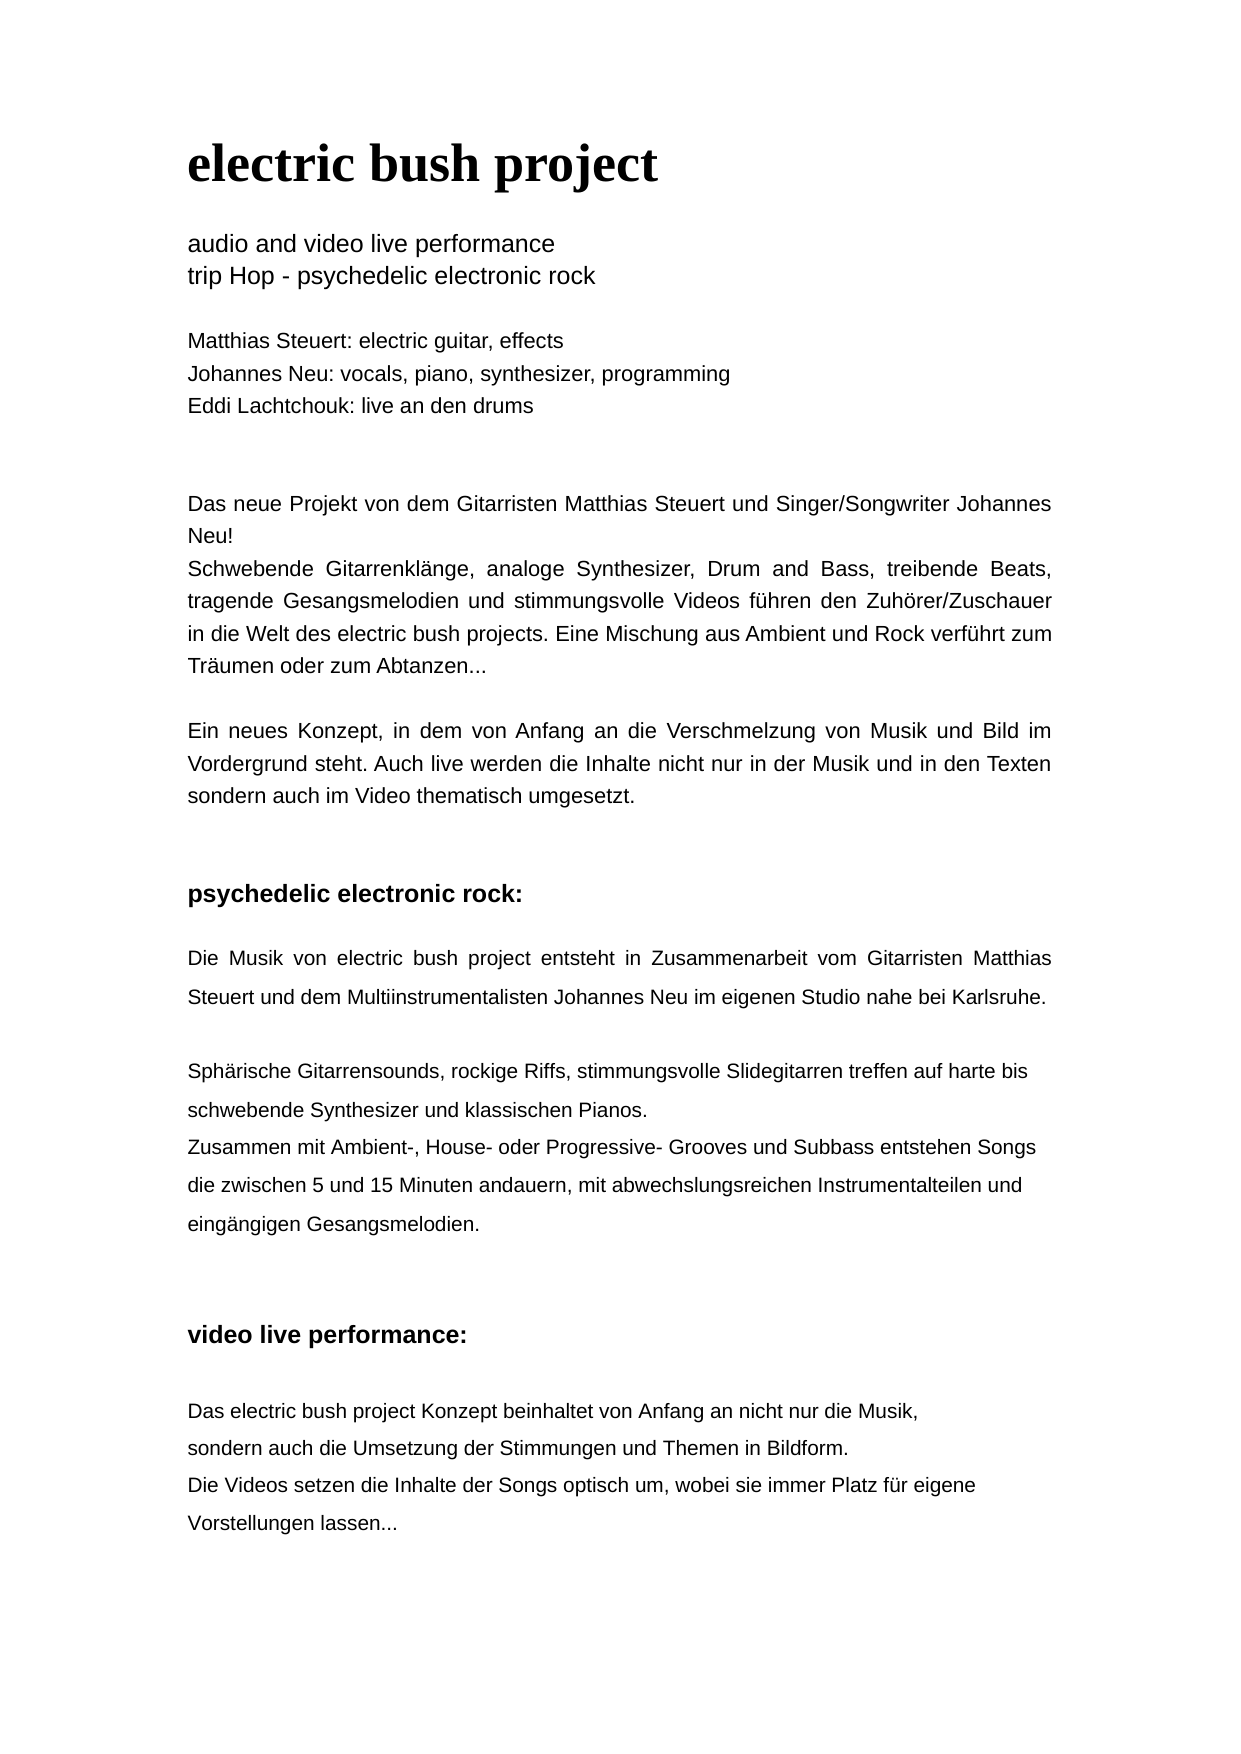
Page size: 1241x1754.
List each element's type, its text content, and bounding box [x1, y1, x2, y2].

text Eddi Lachtchouk: live an den drums [187, 389, 1053, 422]
text Das neue Projekt von dem Gitarristen Matthias Steuert und Singer/Songwriter Johannes Neu! [187, 487, 1053, 552]
text Schwebende Gitarrenklänge, analoge Synthesizer, Drum and Bass, treibende Beats, tragende Gesangsmelodien und stimmungsvolle Videos führen den Zuhörer/Zuschauer in die Welt des electric bush projects. Eine Mischung aus Ambient und Rock verführt zum Träumen oder zum Abtanzen... [187, 552, 1053, 682]
text Matthias Steuert: electric guitar, effects [187, 324, 1053, 357]
text sondern auch die Umsetzung der Stimmungen und Themen in Bildform. [187, 1431, 1053, 1464]
text Die Videos setzen die Inhalte der Songs optisch um, wobei sie immer Platz für eigene Vorstellungen lassen... [187, 1468, 1053, 1539]
text Das electric bush project Konzept beinhaltet von Anfang an nicht nur die Musik, [187, 1394, 1053, 1427]
text psychedelic electronic rock: [187, 877, 1053, 909]
text audio and video live performance [187, 227, 1053, 259]
text trip Hop - psychedelic electronic rock [187, 259, 1053, 292]
text Ein neues Konzept, in dem von Anfang an die Verschmelzung von Musik und Bild im Vordergrund steht. Auch live werden die Inhalte nicht nur in der Musik und in den Texten sondern auch im Video thematisch umgesetzt. [187, 714, 1053, 812]
text video live performance: [187, 1318, 1053, 1351]
text Johannes Neu: vocals, piano, synthesizer, programming [187, 357, 1053, 389]
text Sphärische Gitarrensounds, rockige Riffs, stimmungsvolle Slidegitarren treffen auf harte bis schwebende Synthesizer und klassischen Pianos. [187, 1054, 1053, 1126]
text electric bush project [187, 129, 1053, 194]
text Zusammen mit Ambient-, House- oder Progressive- Grooves und Subbass entstehen Songs die zwischen 5 und 15 Minuten andauern, mit abwechslungsreichen Instrumentalteilen und eingängigen Gesangsmelodien. [187, 1130, 1053, 1240]
text Die Musik von electric bush project entsteht in Zusammenarbeit vom Gitarristen Matthias Steuert und dem Multiinstrumentalisten Johannes Neu im eigenen Studio nahe bei Karlsruhe. [187, 942, 1053, 1013]
